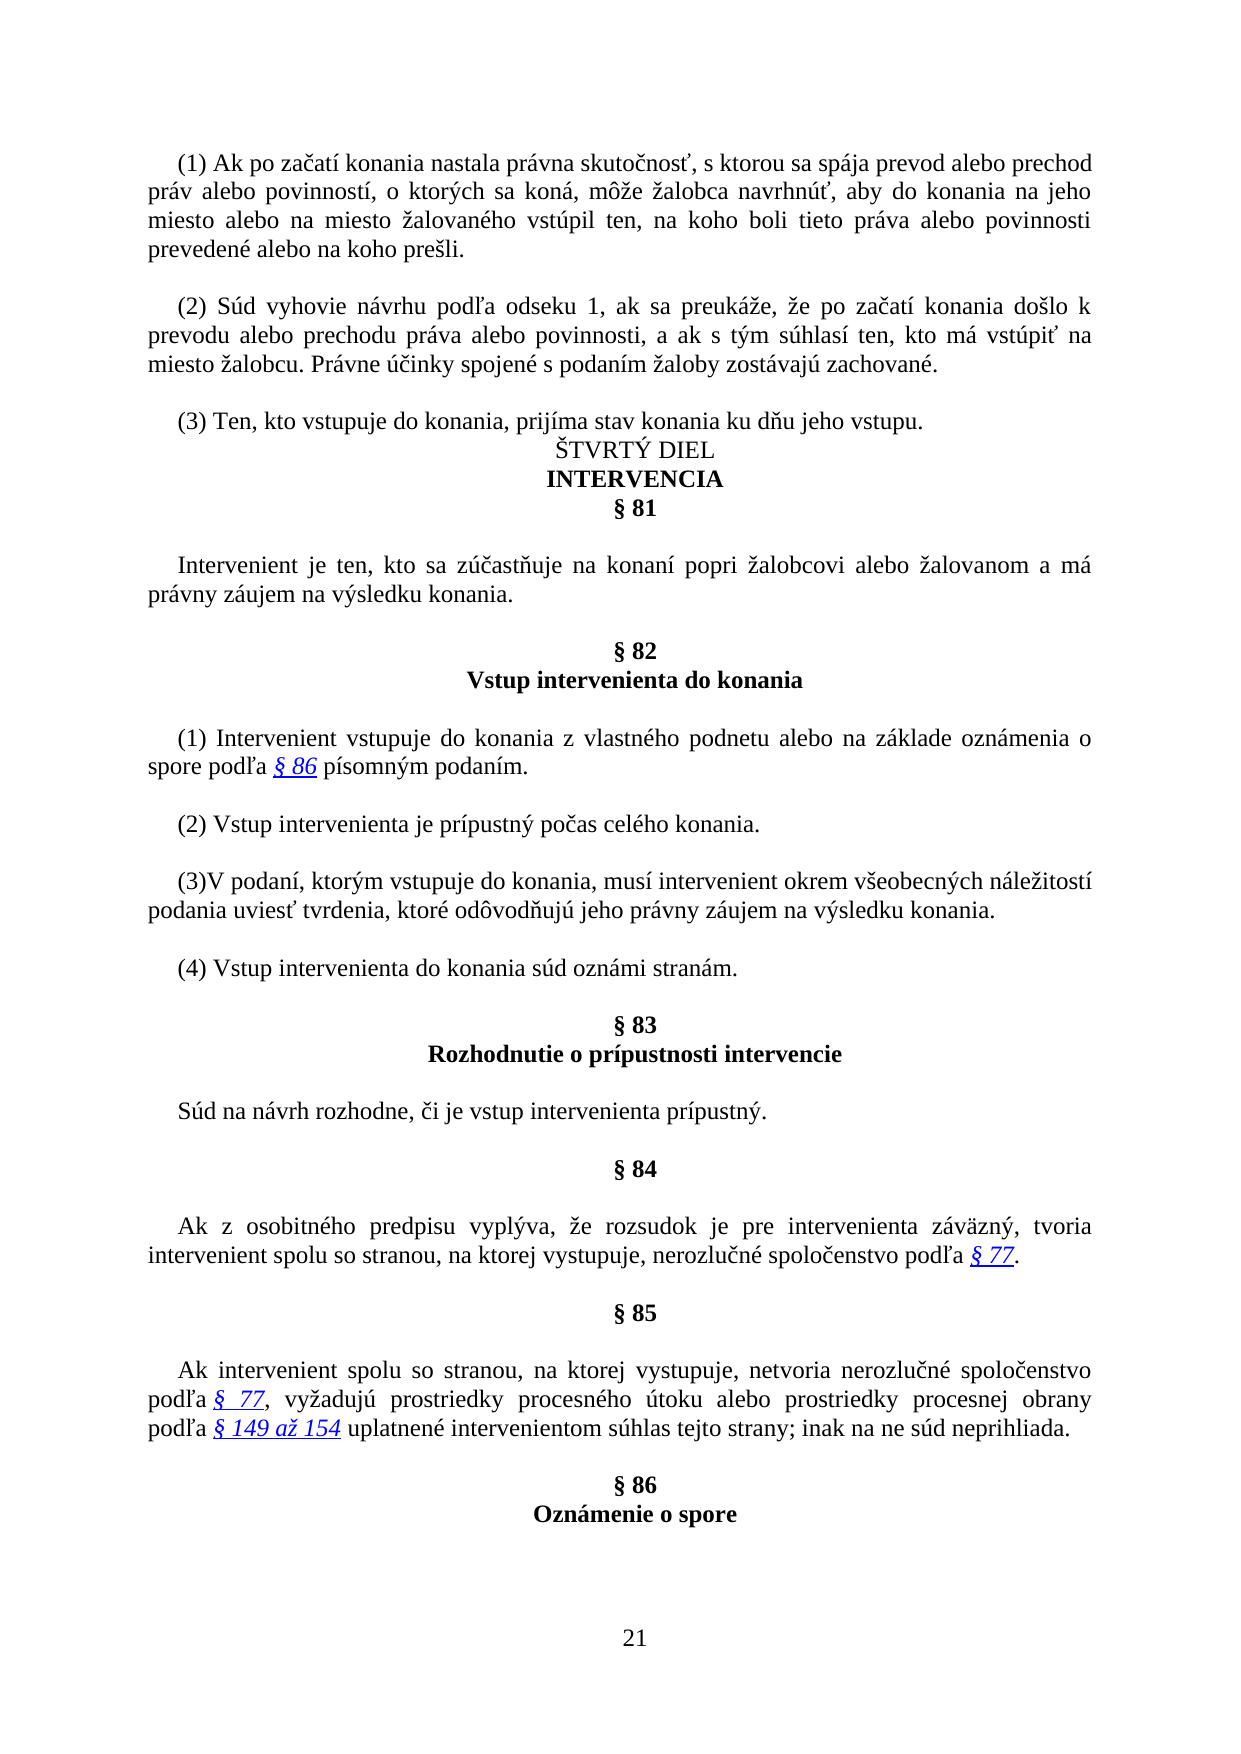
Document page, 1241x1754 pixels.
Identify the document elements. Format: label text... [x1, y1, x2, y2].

text (3) Ten, kto vstupuje do konania, prijíma stav konania ku dňu jeho vstupu. [148, 406, 1093, 435]
text Rozhodnutie o prípustnosti intervencie [148, 1039, 1093, 1068]
text Vstup intervenienta do konania [148, 665, 1093, 694]
text § 81 [148, 493, 1093, 521]
text Ak z osobitného predpisu vyplýva, že rozsudok je pre intervenienta záväzný, tvoria intervenient spolu so stranou, na ktorej vystupuje, nerozlučné spoločenstvo podľa § 77. [148, 1211, 1093, 1269]
text (3)V podaní, ktorým vstupuje do konania, musí intervenient okrem všeobecných náležitostí podania uviesť tvrdenia, ktoré odôvodňujú jeho právny záujem na výsledku konania. [148, 866, 1093, 924]
text § 85 [148, 1298, 1093, 1326]
text § 84 [148, 1154, 1093, 1183]
text INTERVENCIA [148, 464, 1093, 493]
text § 83 [148, 1010, 1093, 1039]
text (4) Vstup intervenienta do konania súd oznámi stranám. [148, 953, 1093, 981]
text Ak intervenient spolu so stranou, na ktorej vystupuje, netvoria nerozlučné spoločenstvo podľa § 77, vyžadujú prostriedky procesného útoku alebo prostriedky procesnej obrany podľa § 149 až 154 uplatnené intervenientom súhlas tejto strany; inak na ne súd neprihliada. [148, 1355, 1093, 1441]
text (1) Ak po začatí konania nastala právna skutočnosť, s ktorou sa spája prevod alebo prechod práv alebo povinností, o ktorých sa koná, môže žalobca navrhnúť, aby do konania na jeho miesto alebo na miesto žalovaného vstúpil ten, na koho boli tieto práva alebo povinnosti prevedené alebo na koho prešli. [148, 148, 1093, 263]
text ŠTVRTÝ DIEL [148, 435, 1093, 464]
text (2) Vstup intervenienta je prípustný počas celého konania. [148, 809, 1093, 838]
text (2) Súd vyhovie návrhu podľa odseku 1, ak sa preukáže, že po začatí konania došlo k prevodu alebo prechodu práva alebo povinnosti, a ak s tým súhlasí ten, kto má vstúpiť na miesto žalobcu. Právne účinky spojené s podaním žaloby zostávajú zachované. [148, 291, 1093, 378]
text (1) Intervenient vstupuje do konania z vlastného podnetu alebo na základe oznámenia o spore podľa § 86 písomným podaním. [148, 723, 1093, 780]
text Súd na návrh rozhodne, či je vstup intervenienta prípustný. [148, 1096, 1093, 1125]
text § 82 [148, 636, 1093, 665]
text Oznámenie o spore [148, 1499, 1093, 1528]
text § 86 [148, 1470, 1093, 1499]
text Intervenient je ten, kto sa zúčastňuje na konaní popri žalobcovi alebo žalovanom a má právny záujem na výsledku konania. [148, 550, 1093, 608]
